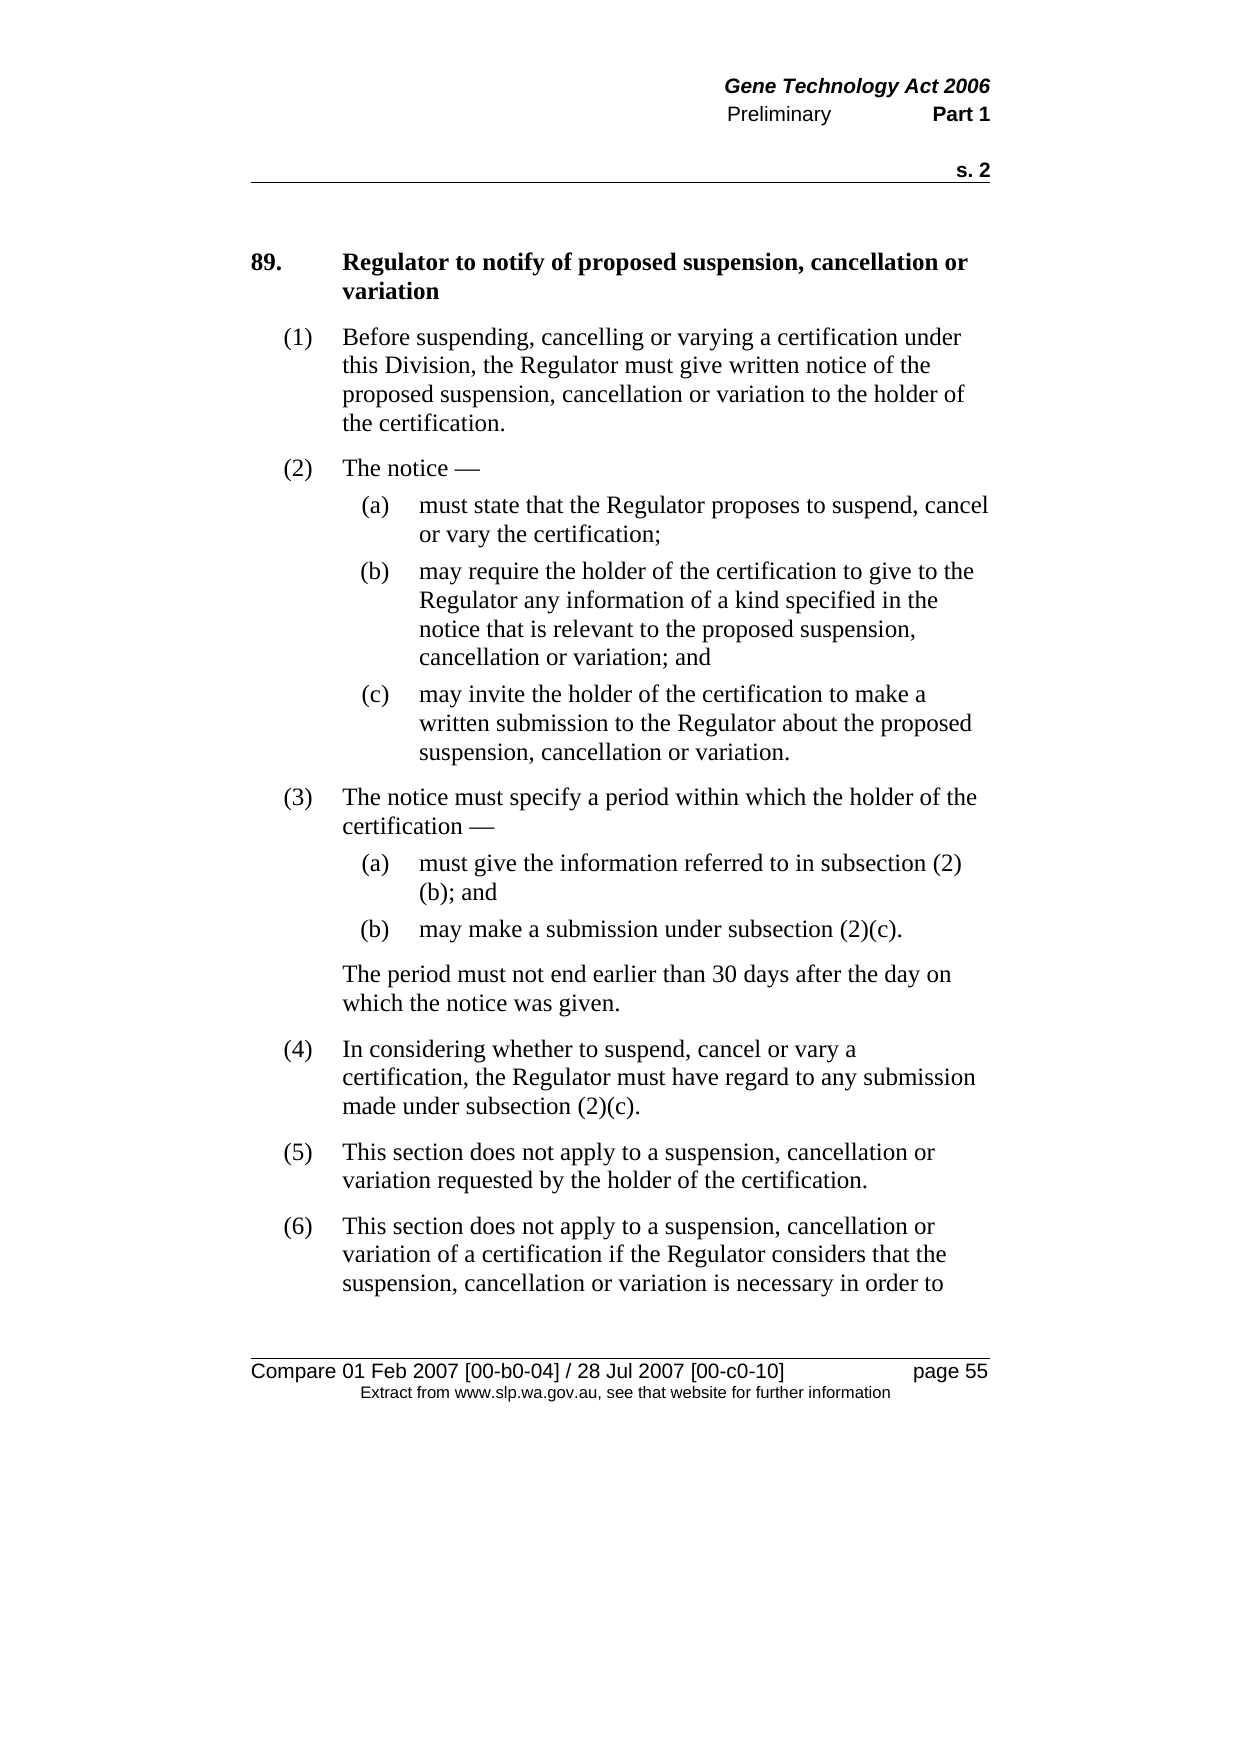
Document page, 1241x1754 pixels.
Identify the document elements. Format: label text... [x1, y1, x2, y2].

text (3) The notice must specify a period within which the holder of the certification — [251, 782, 990, 840]
text (a) must give the information referred to in subsection (2)(b); and [251, 848, 990, 906]
text (b) may make a submission under subsection (2)(c). [251, 914, 990, 943]
text (c) may invite the holder of the certification to make a written submission to the Regulator about the proposed suspension, cancellation or variation. [251, 679, 990, 766]
text (5) This section does not apply to a suspension, cancellation or variation requested by the holder of the certification. [251, 1137, 990, 1194]
text (b) may require the holder of the certification to give to the Regulator any information of a kind specified in the notice that is relevant to the proposed suspension, cancellation or variation; and [251, 556, 990, 671]
text (4) In considering whether to suspend, cancel or vary a certification, the Regulator must have regard to any submission made under subsection (2)(c). [251, 1034, 990, 1120]
text The period must not end earlier than 30 days after the day on which the notice was given. [251, 959, 990, 1017]
text (2) The notice — [251, 453, 990, 482]
text (1) Before suspending, cancelling or varying a certification under this Division, the Regulator must give written notice of the proposed suspension, cancellation or variation to the holder of the certification. [251, 322, 990, 437]
subtitle 89. Regulator to notify of proposed suspension, cancellation or variation [251, 247, 990, 305]
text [251, 1211, 990, 1297]
text (a) must state that the Regulator proposes to suspend, cancel or vary the certification; [251, 490, 990, 548]
